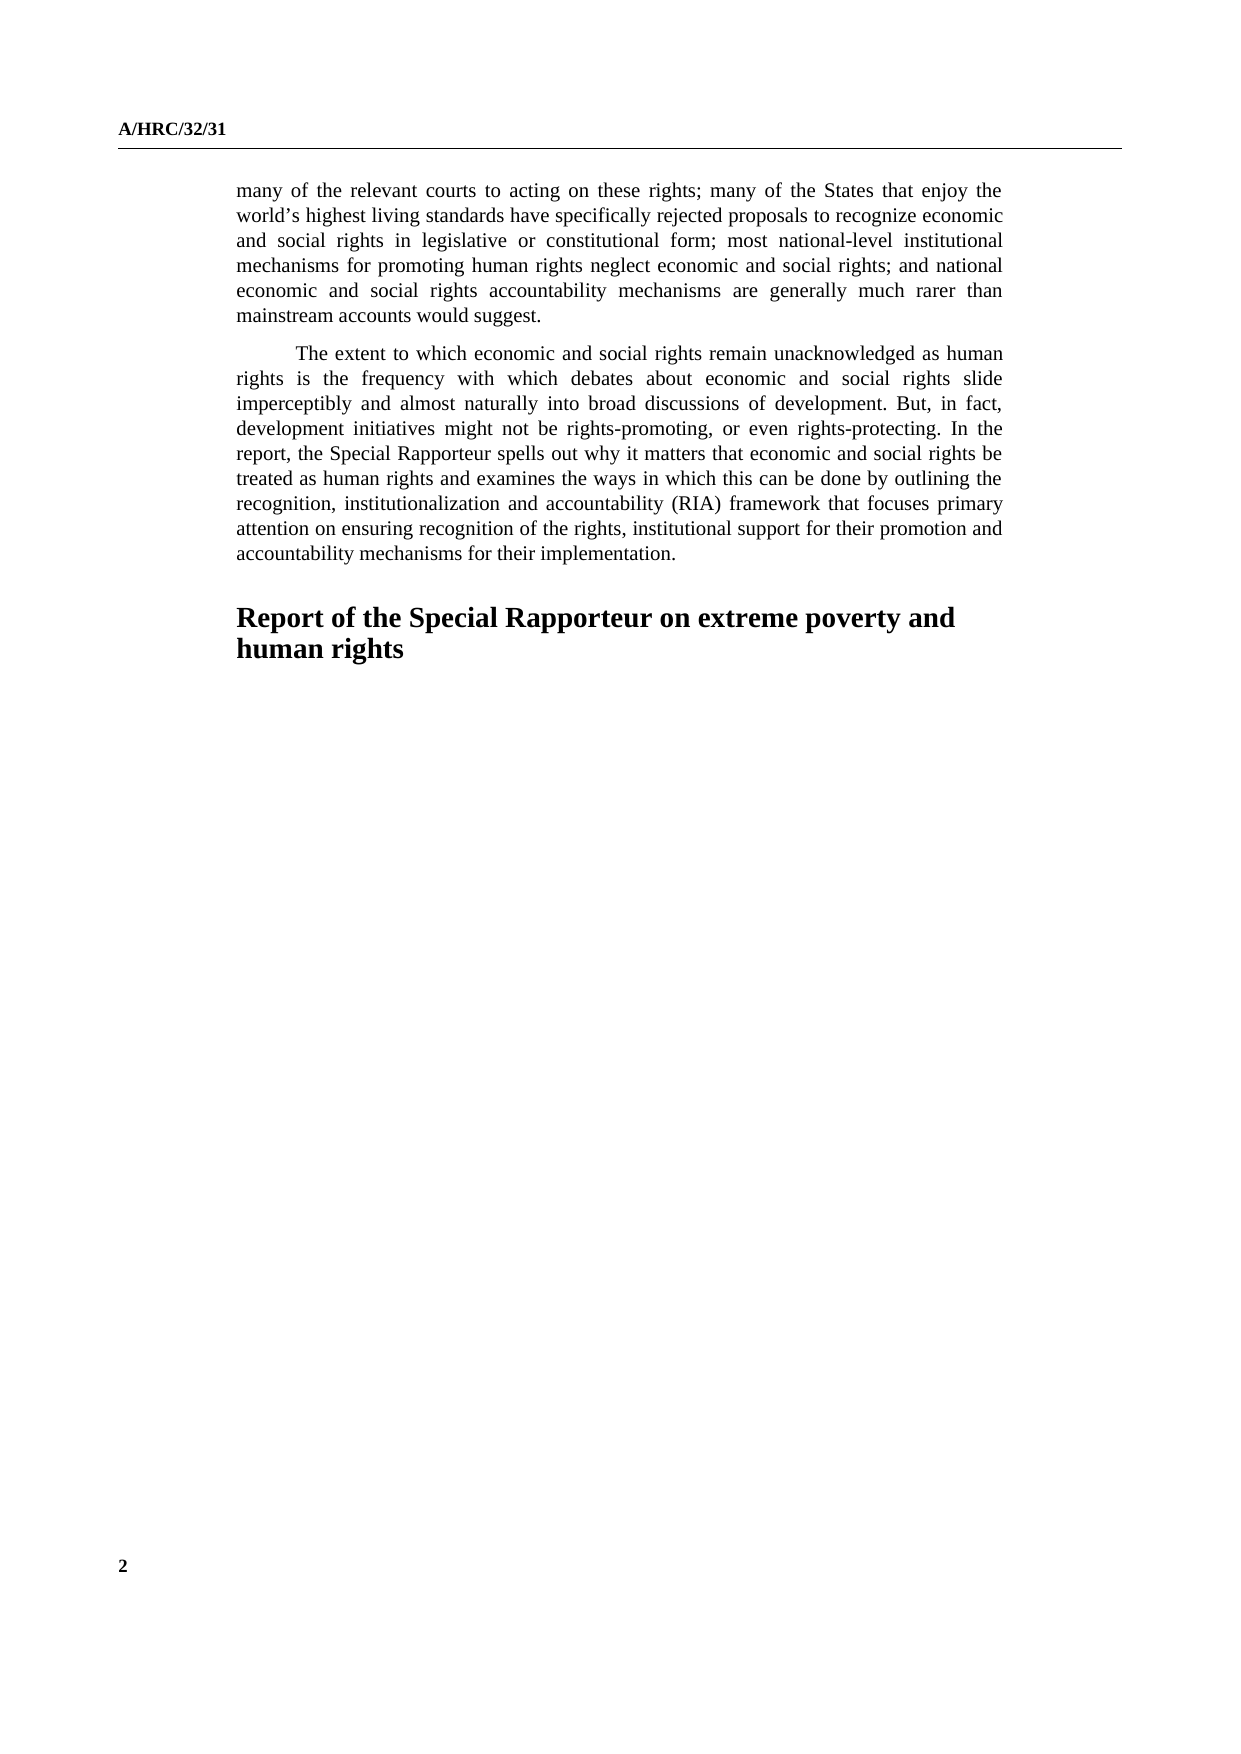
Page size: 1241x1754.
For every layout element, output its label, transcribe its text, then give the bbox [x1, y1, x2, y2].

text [236, 177, 1004, 327]
text Report of the Special Rapporteur on extreme poverty and human rights [118, 602, 1004, 665]
text The extent to which economic and social rights remain unacknowledged as human rights is the frequency with which debates about economic and social rights slide imperceptibly and almost naturally into broad discussions of development. But, in fact, development initiatives might not be rights-promoting, or even rights-protecting. In the report, the Special Rapporteur spells out why it matters that economic and social rights be treated as human rights and examines the ways in which this can be done by outlining the recognition, institutionalization and accountability (RIA) framework that focuses primary attention on ensuring recognition of the rights, institutional support for their promotion and accountability mechanisms for their implementation. [236, 340, 1004, 565]
